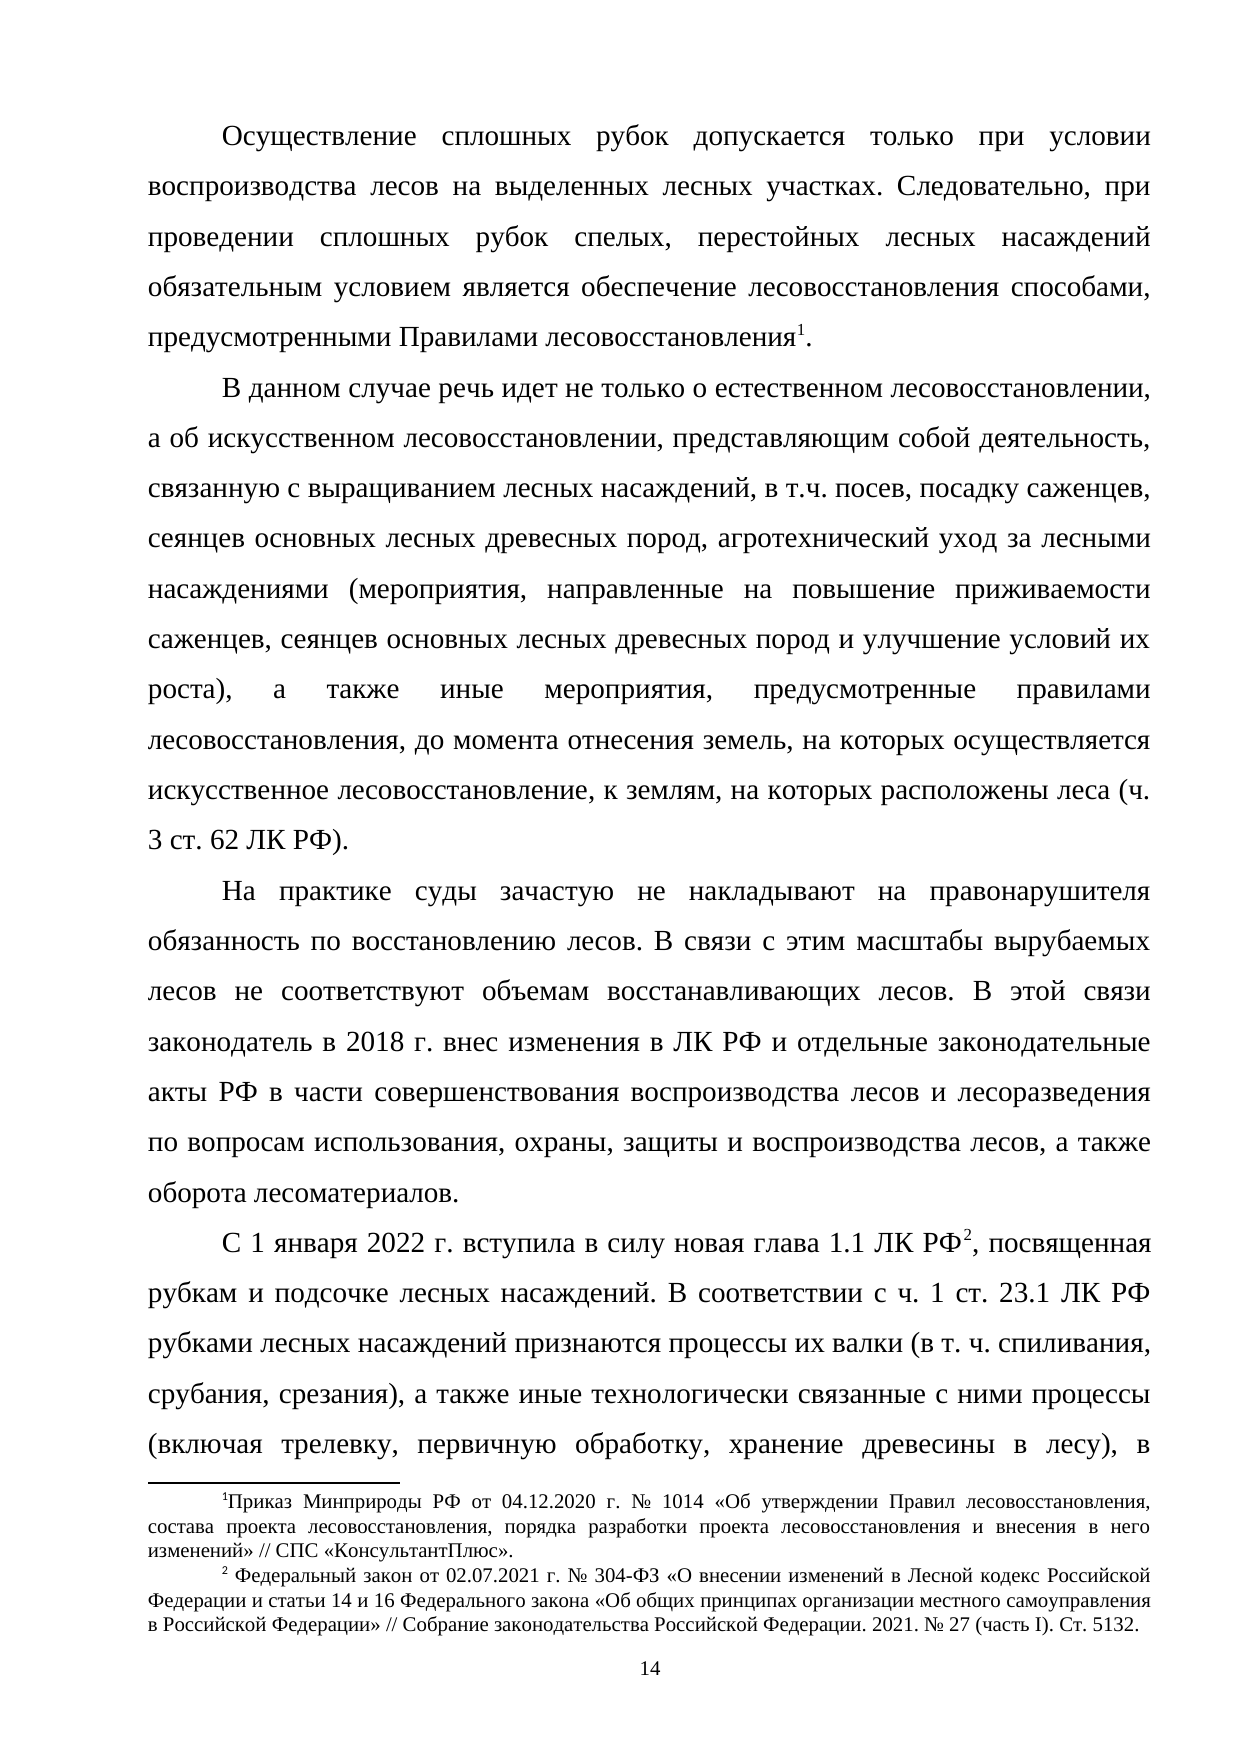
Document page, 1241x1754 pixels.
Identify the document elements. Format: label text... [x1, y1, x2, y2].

list На практике суды зачастую не накладывают на правонарушителя обязанность по восстановлению лесов. В связи с этим масштабы вырубаемых лесов не соответствуют объемам восстанавливающих лесов. В этой связи законодатель в 2018 г. внес изменения в ЛК РФ и отдельные законодательные акты РФ в части совершенствования воспроизводства лесов и лесоразведения по вопросам использования, охраны, защиты и воспроизводства лесов, а также оборота лесоматериалов. [148, 873, 1152, 1208]
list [148, 1225, 1152, 1460]
list Осуществление сплошных рубок допускается только при условии воспроизводства лесов на выделенных лесных участках. Следовательно, при проведении сплошных рубок спелых, перестойных лесных насаждений обязательным условием является обеспечение лесовосстановления способами, предусмотренными Правилами лесовосстановления. [148, 118, 1152, 353]
list В данном случае речь идет не только о естественном лесовосстановлении, а об искусственном лесовосстановлении, представляющим собой деятельность, связанную с выращиванием лесных насаждений, в т.ч. посев, посадку саженцев, сеянцев основных лесных древесных пород, агротехнический уход за лесными насаждениями (мероприятия, направленные на повышение приживаемости саженцев, сеянцев основных лесных древесных пород и улучшение условий их роста), а также иные мероприятия, предусмотренные правилами лесовосстановления, до момента отнесения земель, на которых осуществляется искусственное лесовосстановление, к землям, на которых расположены леса (ч. 3 ст. 62 ЛК РФ). [148, 370, 1152, 856]
